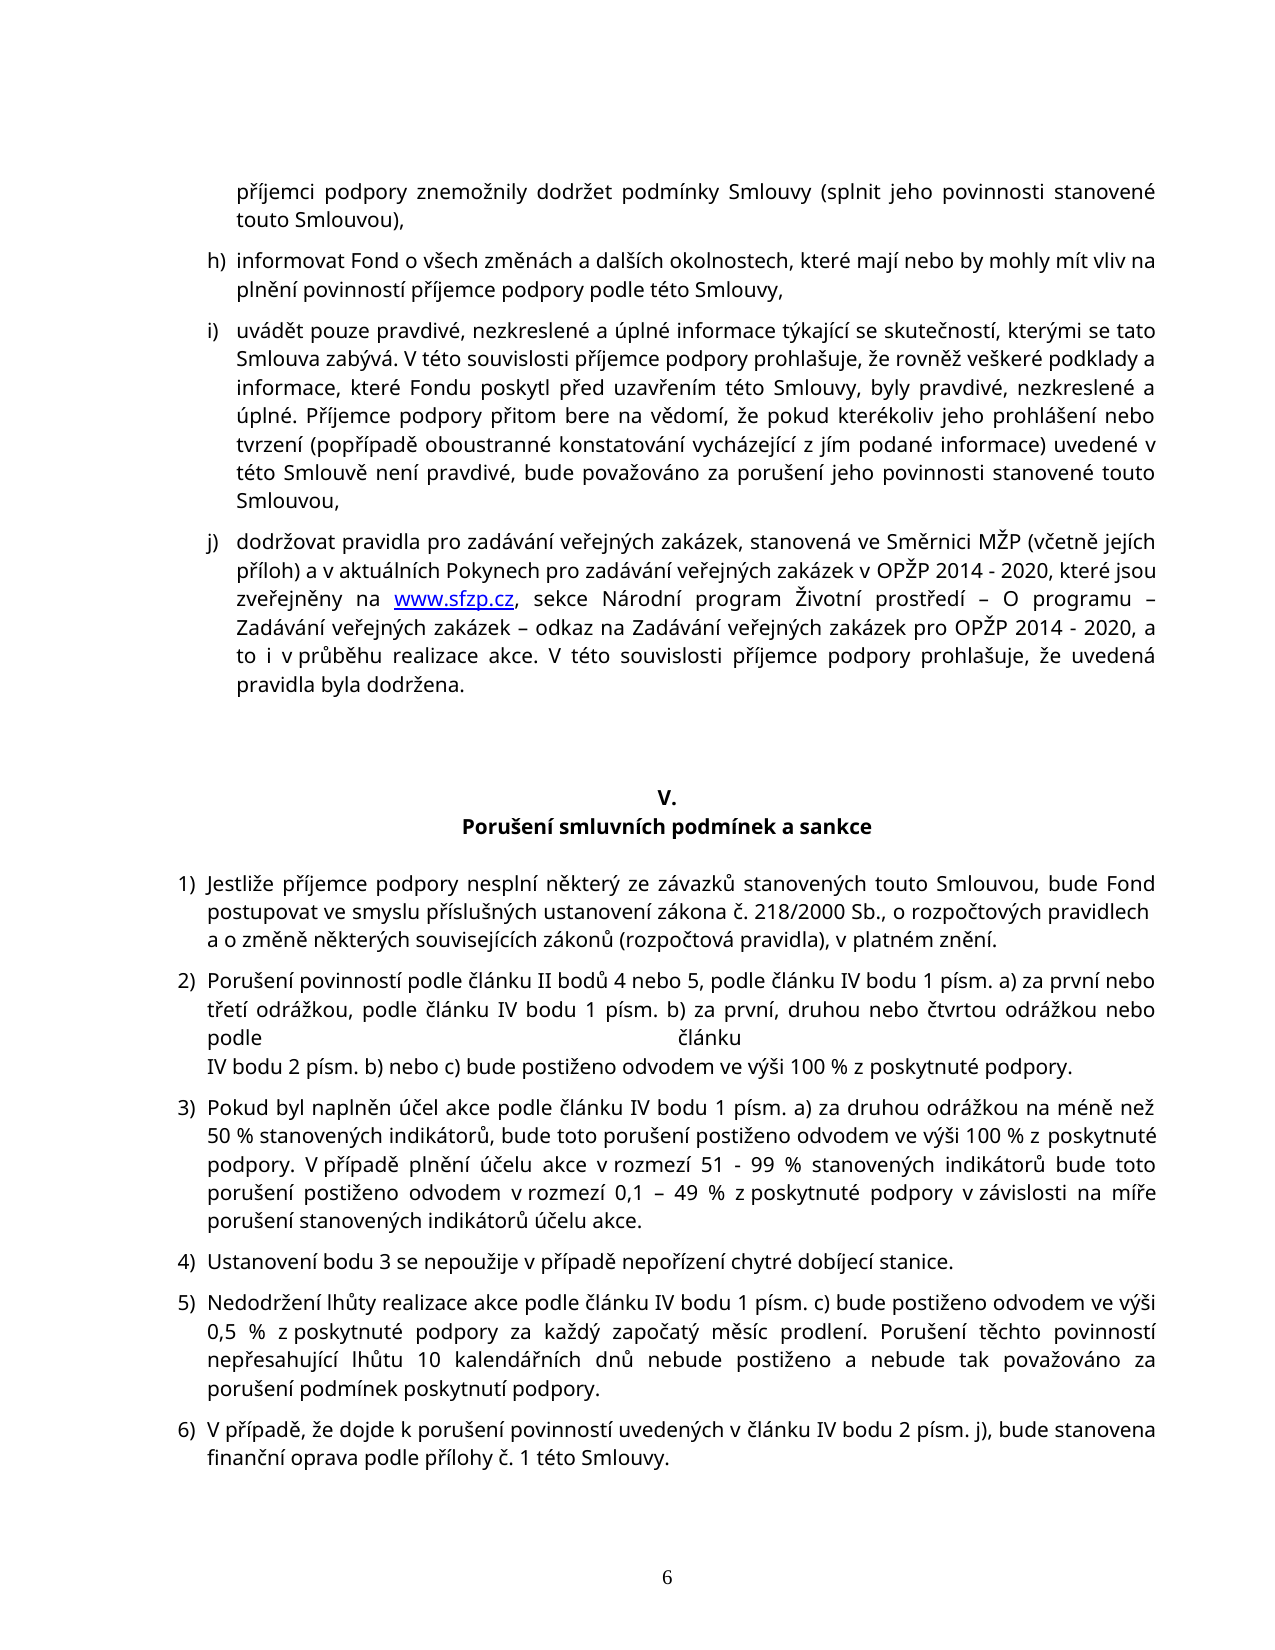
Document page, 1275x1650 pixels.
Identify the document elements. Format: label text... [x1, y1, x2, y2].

list Pokud byl naplněn účel akce podle článku IV bodu 1 písm. a) za druhou odrážkou na méně než 50 % stanovených indikátorů, bude toto porušení postiženo odvodem ve výši 100 % z poskytnuté podpory. V případě plnění účelu akce v rozmezí 51 - 99 % stanovených indikátorů bude toto porušení postiženo odvodem v rozmezí 0,1 – 49 % z poskytnuté podpory v závislosti na míře porušení stanovených indikátorů účelu akce. [177, 1093, 1157, 1235]
list V případě, že dojde k porušení povinností uvedených v článku IV bodu 2 písm. j), bude stanovena finanční oprava podle přílohy č. 1 této Smlouvy. [177, 1415, 1157, 1472]
list uvádět pouze pravdivé, nezkreslené a úplné informace týkající se skutečností, kterými se tato Smlouva zabývá. V této souvislosti příjemce podpory prohlašuje, že rovněž veškeré podklady a informace, které Fondu poskytl před uzavřením této Smlouvy, byly pravdivé, nezkreslené a úplné. Příjemce podpory přitom bere na vědomí, že pokud kterékoliv jeho prohlášení nebo tvrzení (popřípadě oboustranné konstatování vycházející z jím podané informace) uvedené v této Smlouvě není pravdivé, bude považováno za porušení jeho povinnosti stanovené touto Smlouvou, [207, 316, 1157, 515]
list dodržovat pravidla pro zadávání veřejných zakázek, stanovená ve Směrnici MŽP (včetně jejích příloh) a v aktuálních Pokynech pro zadávání veřejných zakázek v OPŽP 2014 - 2020, které jsou zveřejněny na www.sfzp.cz, sekce Národní program Životní prostředí – O programu – Zadávání veřejných zakázek – odkaz na Zadávání veřejných zakázek pro OPŽP 2014 - 2020, a to i v průběhu realizace akce. V této souvislosti příjemce podpory prohlašuje, že uvedená pravidla byla dodržena. [207, 527, 1157, 698]
list Nedodržení lhůty realizace akce podle článku IV bodu 1 písm. c) bude postiženo odvodem ve výši 0,5 % z poskytnuté podpory za každý započatý měsíc prodlení. Porušení těchto povinností nepřesahující lhůtu 10 kalendářních dnů nebude postiženo a nebude tak považováno za porušení podmínek poskytnutí podpory. [177, 1288, 1157, 1402]
list Porušení povinností podle článku II bodů 4 nebo 5, podle článku IV bodu 1 písm. a) za první nebo třetí odrážkou, podle článku IV bodu 1 písm. b) za první, druhou nebo čtvrtou odrážkou nebo podle článku IV bodu 2 písm. b) nebo c) bude postiženo odvodem ve výši 100 % z poskytnuté podpory. [177, 967, 1157, 1080]
list informovat Fond o všech změnách a dalších okolnostech, které mají nebo by mohly mít vliv na plnění povinností příjemce podpory podle této Smlouvy, [207, 247, 1157, 303]
list Ustanovení bodu 3 se nepoužije v případě nepořízení chytré dobíjecí stanice. [177, 1247, 1157, 1276]
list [207, 177, 1157, 234]
text Porušení smluvních podmínek a sankce [177, 812, 1157, 840]
list Jestliže příjemce podpory nesplní některý ze závazků stanovených touto Smlouvou, bude Fond postupovat ve smyslu příslušných ustanovení zákona č. 218/2000 Sb., o rozpočtových pravidlech a o změně některých souvisejících zákonů (rozpočtová pravidla), v platném znění. [177, 869, 1157, 954]
text V. [177, 783, 1157, 812]
